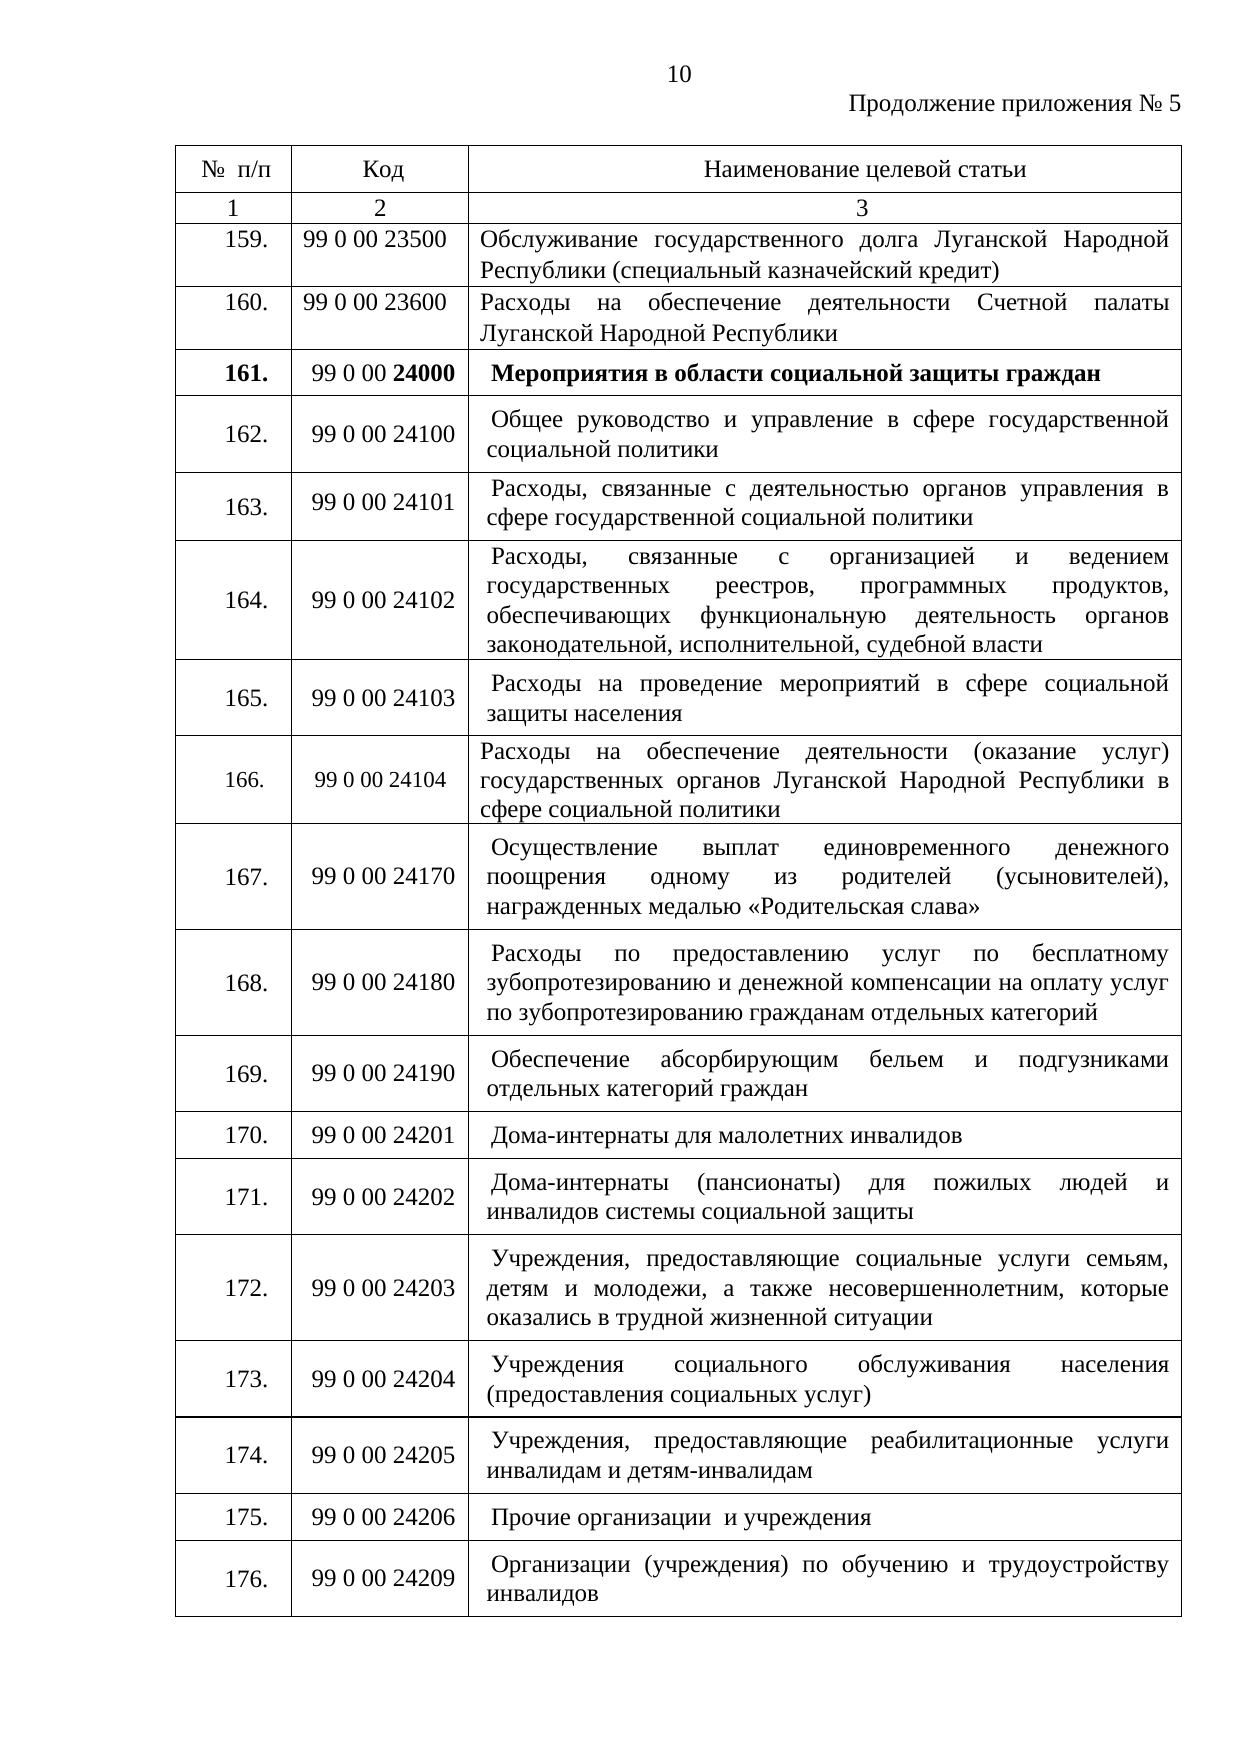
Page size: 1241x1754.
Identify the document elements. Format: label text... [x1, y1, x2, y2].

table_cell [176, 1235, 291, 1340]
table_cell Расходы, связанные с организацией и ведением государственных реестров, программных продуктов, обеспечивающих функциональную деятельность органов законодательной, исполнительной, судебной власти [469, 541, 1181, 659]
table_cell [176, 1036, 291, 1111]
table_cell 99 0 00 23500 [292, 224, 468, 286]
table_cell 99 0 00 24203 [292, 1235, 468, 1340]
table_cell [176, 287, 291, 348]
table_cell [176, 541, 291, 659]
table_cell Обслуживание государственного долга Луганской Народной Республики (специальный казначейский кредит) [469, 224, 1181, 286]
table_cell Дома-интернаты (пансионаты) для пожилых людей и инвалидов системы социальной защиты [469, 1159, 1181, 1234]
table_cell Дома-интернаты для малолетних инвалидов [469, 1112, 1181, 1158]
table_cell [176, 1341, 291, 1416]
table_cell 99 0 00 24205 [292, 1418, 468, 1493]
table_cell 99 0 00 24100 [292, 396, 468, 472]
table_cell [176, 736, 291, 823]
table_cell Общее руководство и управление в сфере государственной социальной политики [469, 396, 1181, 472]
table_cell 99 0 00 24209 [292, 1541, 468, 1616]
table_cell Организации (учреждения) по обучению и трудоустройству инвалидов [469, 1541, 1181, 1616]
table_cell 1 [176, 193, 291, 223]
table_cell 99 0 00 24202 [292, 1159, 468, 1234]
table_cell Мероприятия в области социальной защиты граждан [469, 350, 1181, 395]
table_cell 99 0 00 24206 [292, 1494, 468, 1539]
table_cell [176, 660, 291, 735]
table_cell Учреждения социального обслуживания населения (предоставления социальных услуг) [469, 1341, 1181, 1416]
table_cell 3 [469, 193, 1181, 223]
table_cell [176, 350, 291, 395]
table_cell [176, 1112, 291, 1158]
table_cell 99 0 00 24103 [292, 660, 468, 735]
table_cell 99 0 00 24101 [292, 473, 468, 540]
table_cell [176, 1494, 291, 1539]
table_cell [176, 224, 291, 286]
table_cell Обеспечение абсорбирующим бельем и подгузниками отдельных категорий граждан [469, 1036, 1181, 1111]
table_cell [176, 396, 291, 472]
table_cell Расходы по предоставлению услуг по бесплатному зубопротезированию и денежной компенсации на оплату услуг по зубопротезированию гражданам отдельных категорий [469, 930, 1181, 1034]
table_cell [176, 473, 291, 540]
table_cell 99 0 00 24204 [292, 1341, 468, 1416]
table_header Наименование целевой статьи [469, 146, 1181, 192]
table_header Код [292, 146, 468, 192]
table_cell [176, 1159, 291, 1234]
table_cell Прочие организации и учреждения [469, 1494, 1181, 1539]
table_cell Расходы на обеспечение деятельности Счетной палаты Луганской Народной Республики [469, 287, 1181, 348]
table_cell [176, 1418, 291, 1493]
table_cell Расходы на проведение мероприятий в сфере социальной защиты населения [469, 660, 1181, 735]
table_cell 99 0 00 23600 [292, 287, 468, 348]
table_cell 99 0 00 24000 [292, 350, 468, 395]
table_cell 99 0 00 24180 [292, 930, 468, 1034]
table_cell Осуществление выплат единовременного денежного поощрения одному из родителей (усыновителей), награжденных медалью «Родительская слава» [469, 824, 1181, 929]
table_cell 2 [292, 193, 468, 223]
table_cell 99 0 00 24190 [292, 1036, 468, 1111]
table_cell 99 0 00 24102 [292, 541, 468, 659]
table_cell 99 0 00 24104 [292, 736, 468, 823]
table_cell Учреждения, предоставляющие социальные услуги семьям, детям и молодежи, а также несовершеннолетним, которые оказались в трудной жизненной ситуации [469, 1235, 1181, 1340]
table_cell 99 0 00 24201 [292, 1112, 468, 1158]
table_cell [176, 1541, 291, 1616]
table_cell Расходы на обеспечение деятельности (оказание услуг) государственных органов Луганской Народной Республики в сфере социальной политики [469, 736, 1181, 823]
table_cell [176, 930, 291, 1034]
table_cell Расходы, связанные с деятельностью органов управления в сфере государственной социальной политики [469, 473, 1181, 540]
table_cell 99 0 00 24170 [292, 824, 468, 929]
table_cell Учреждения, предоставляющие реабилитационные услуги инвалидам и детям-инвалидам [469, 1418, 1181, 1493]
table_cell [176, 824, 291, 929]
table_header № п/п [176, 146, 291, 192]
